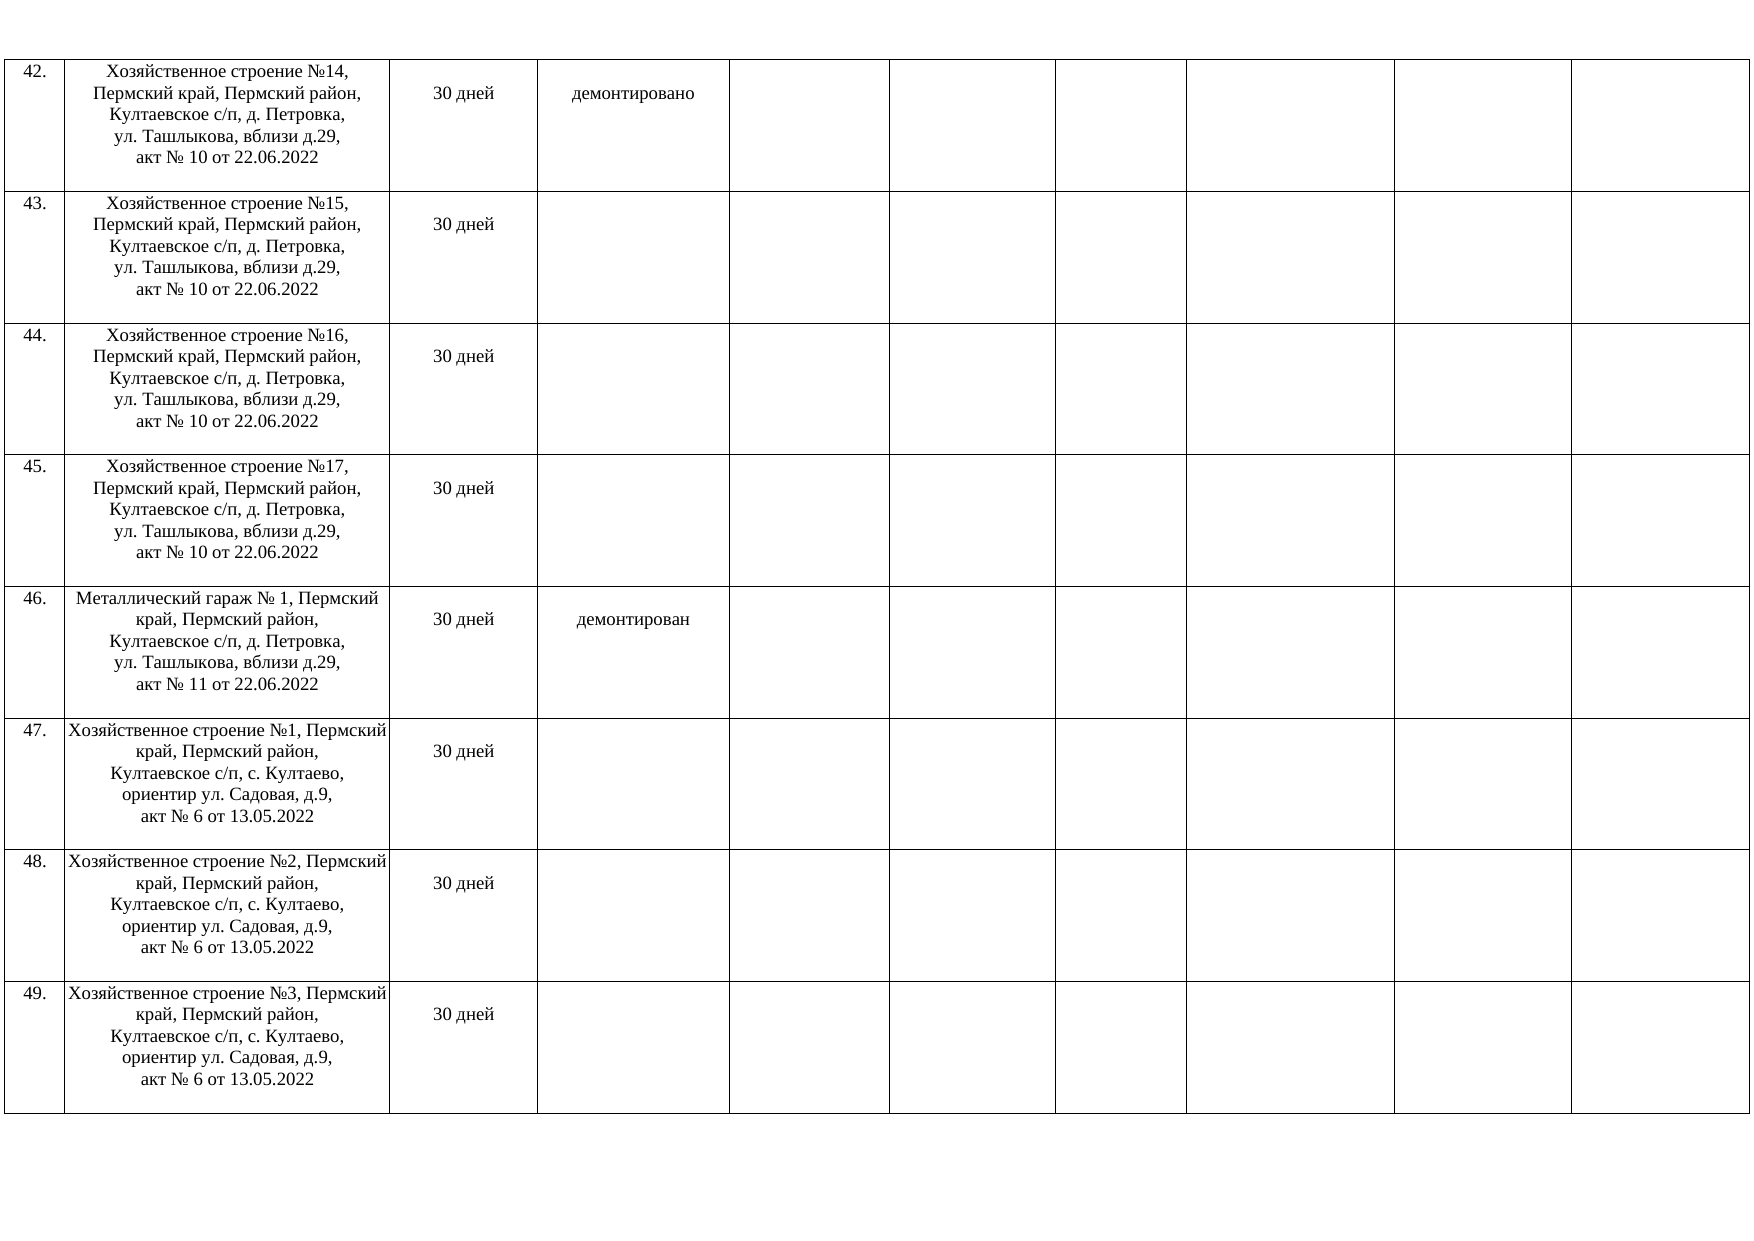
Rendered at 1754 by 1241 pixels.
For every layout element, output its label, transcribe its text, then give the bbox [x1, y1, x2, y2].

table_cell [1395, 850, 1571, 981]
table_cell [1056, 982, 1186, 1112]
table_cell [1187, 850, 1394, 981]
table_cell демонтировано [538, 60, 729, 191]
table_cell [730, 60, 889, 191]
table_cell [538, 982, 729, 1112]
table_cell [1572, 850, 1749, 981]
table_cell [538, 850, 729, 981]
table_cell 49. [5, 982, 64, 1112]
table_cell 30 дней [390, 850, 537, 981]
table_cell [1572, 719, 1749, 849]
table_cell 30 дней [390, 982, 537, 1112]
table_cell [538, 719, 729, 849]
table_cell Хозяйственное строение №16, Пермский край, Пермский район, Култаевское с/п, д. Петровка, ул. Ташлыкова, вблизи д.29, акт № 10 от 22.06.2022 [65, 324, 389, 454]
table_cell Хозяйственное строение №17, Пермский край, Пермский район, Култаевское с/п, д. Петровка, ул. Ташлыкова, вблизи д.29, акт № 10 от 22.06.2022 [65, 455, 389, 586]
table_cell [1187, 982, 1394, 1112]
table_cell [1056, 455, 1186, 586]
table_cell [1056, 192, 1186, 322]
table_cell 45. [5, 455, 64, 586]
table_cell [1187, 60, 1394, 191]
table_cell Металлический гараж № 1, Пермский край, Пермский район, Култаевское с/п, д. Петровка, ул. Ташлыкова, вблизи д.29, акт № 11 от 22.06.2022 [65, 587, 389, 717]
table_cell [730, 455, 889, 586]
table_cell [1056, 324, 1186, 454]
table_cell 44. [5, 324, 64, 454]
table_cell [1395, 60, 1571, 191]
table_cell 48. [5, 850, 64, 981]
table_cell 30 дней [390, 60, 537, 191]
table_cell [1056, 60, 1186, 191]
table_cell [730, 850, 889, 981]
table_cell [1572, 192, 1749, 322]
table_cell Хозяйственное строение №1, Пермский край, Пермский район, Култаевское с/п, с. Култаево, ориентир ул. Садовая, д.9, акт № 6 от 13.05.2022 [65, 719, 389, 849]
table_cell [890, 324, 1055, 454]
table_cell [1395, 192, 1571, 322]
table_cell [730, 587, 889, 717]
table_cell 30 дней [390, 324, 537, 454]
table_cell [730, 719, 889, 849]
table_cell [890, 192, 1055, 322]
table_cell [1572, 982, 1749, 1112]
table_cell 46. [5, 587, 64, 717]
table_cell 30 дней [390, 192, 537, 322]
table_cell Хозяйственное строение №14, Пермский край, Пермский район, Култаевское с/п, д. Петровка, ул. Ташлыкова, вблизи д.29, акт № 10 от 22.06.2022 [65, 60, 389, 191]
table_cell [1187, 192, 1394, 322]
table_cell [538, 324, 729, 454]
table_cell [890, 982, 1055, 1112]
table_cell [890, 587, 1055, 717]
table_cell [730, 982, 889, 1112]
table_cell [1187, 587, 1394, 717]
table_cell [538, 192, 729, 322]
table_cell [1187, 719, 1394, 849]
table_cell 30 дней [390, 719, 537, 849]
table_cell демонтирован [538, 587, 729, 717]
table_cell [890, 719, 1055, 849]
table_cell [538, 455, 729, 586]
table_cell [1572, 587, 1749, 717]
table_cell [1056, 719, 1186, 849]
table_cell [1395, 719, 1571, 849]
table_cell [1572, 455, 1749, 586]
table_cell [730, 192, 889, 322]
table_cell [1187, 455, 1394, 586]
table_cell [1395, 455, 1571, 586]
table_cell 43. [5, 192, 64, 322]
table_cell Хозяйственное строение №3, Пермский край, Пермский район, Култаевское с/п, с. Култаево, ориентир ул. Садовая, д.9, акт № 6 от 13.05.2022 [65, 982, 389, 1112]
table_cell 30 дней [390, 587, 537, 717]
table_cell [1395, 324, 1571, 454]
table_cell 30 дней [390, 455, 537, 586]
table_cell Хозяйственное строение №15, Пермский край, Пермский район, Култаевское с/п, д. Петровка, ул. Ташлыкова, вблизи д.29, акт № 10 от 22.06.2022 [65, 192, 389, 322]
table_cell [1572, 324, 1749, 454]
table_cell [730, 324, 889, 454]
table_cell [1395, 982, 1571, 1112]
table_cell 47. [5, 719, 64, 849]
table_cell [1572, 60, 1749, 191]
table_cell [1395, 587, 1571, 717]
table_cell 42. [5, 60, 64, 191]
table_cell Хозяйственное строение №2, Пермский край, Пермский район, Култаевское с/п, с. Култаево, ориентир ул. Садовая, д.9, акт № 6 от 13.05.2022 [65, 850, 389, 981]
table_cell [890, 60, 1055, 191]
table_cell [890, 455, 1055, 586]
table_cell [1187, 324, 1394, 454]
table_cell [1056, 850, 1186, 981]
table_cell [890, 850, 1055, 981]
table_cell [1056, 587, 1186, 717]
